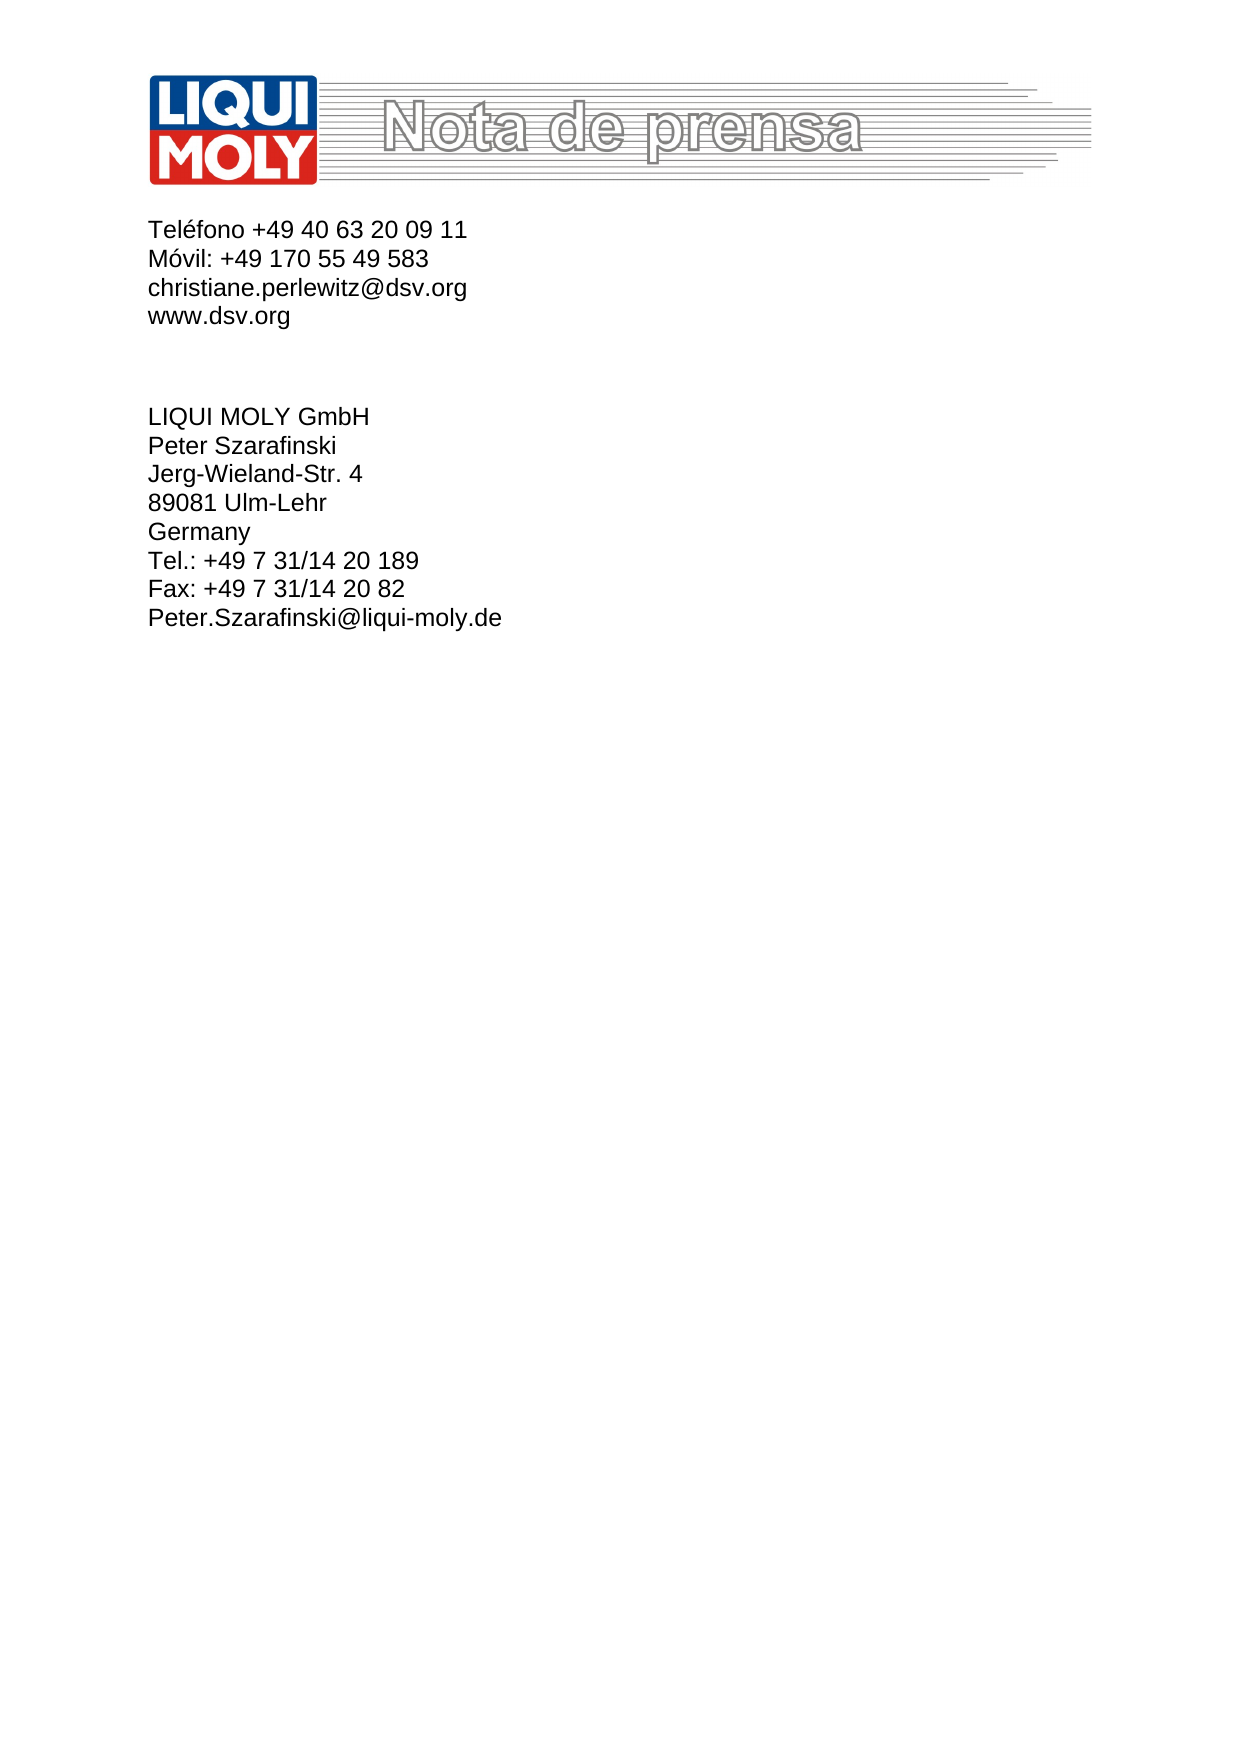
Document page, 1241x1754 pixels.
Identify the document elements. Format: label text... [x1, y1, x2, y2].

text Deutscher Segler-Verband e. V. Christiane Perlewitz Teléfono +49 40 63 20 09 11 Móvil: +49 170 55 49 583 christiane.perlewitz@dsv.org www.dsv.org [148, 215, 886, 330]
text Fax: +49 7 31/14 20 82 [148, 574, 886, 603]
picture [147, 73, 1092, 187]
text Peter Szarafinski [148, 431, 886, 459]
text Tel.: +49 7 31/14 20 189 [148, 546, 886, 574]
text 89081 Ulm-Lehr [148, 488, 886, 517]
text LIQUI MOLY GmbH [148, 402, 886, 431]
text Peter.Szarafinski@liqui-moly.de [148, 603, 886, 632]
text Germany [148, 517, 886, 546]
text Jerg-Wieland-Str. 4 [148, 459, 886, 488]
